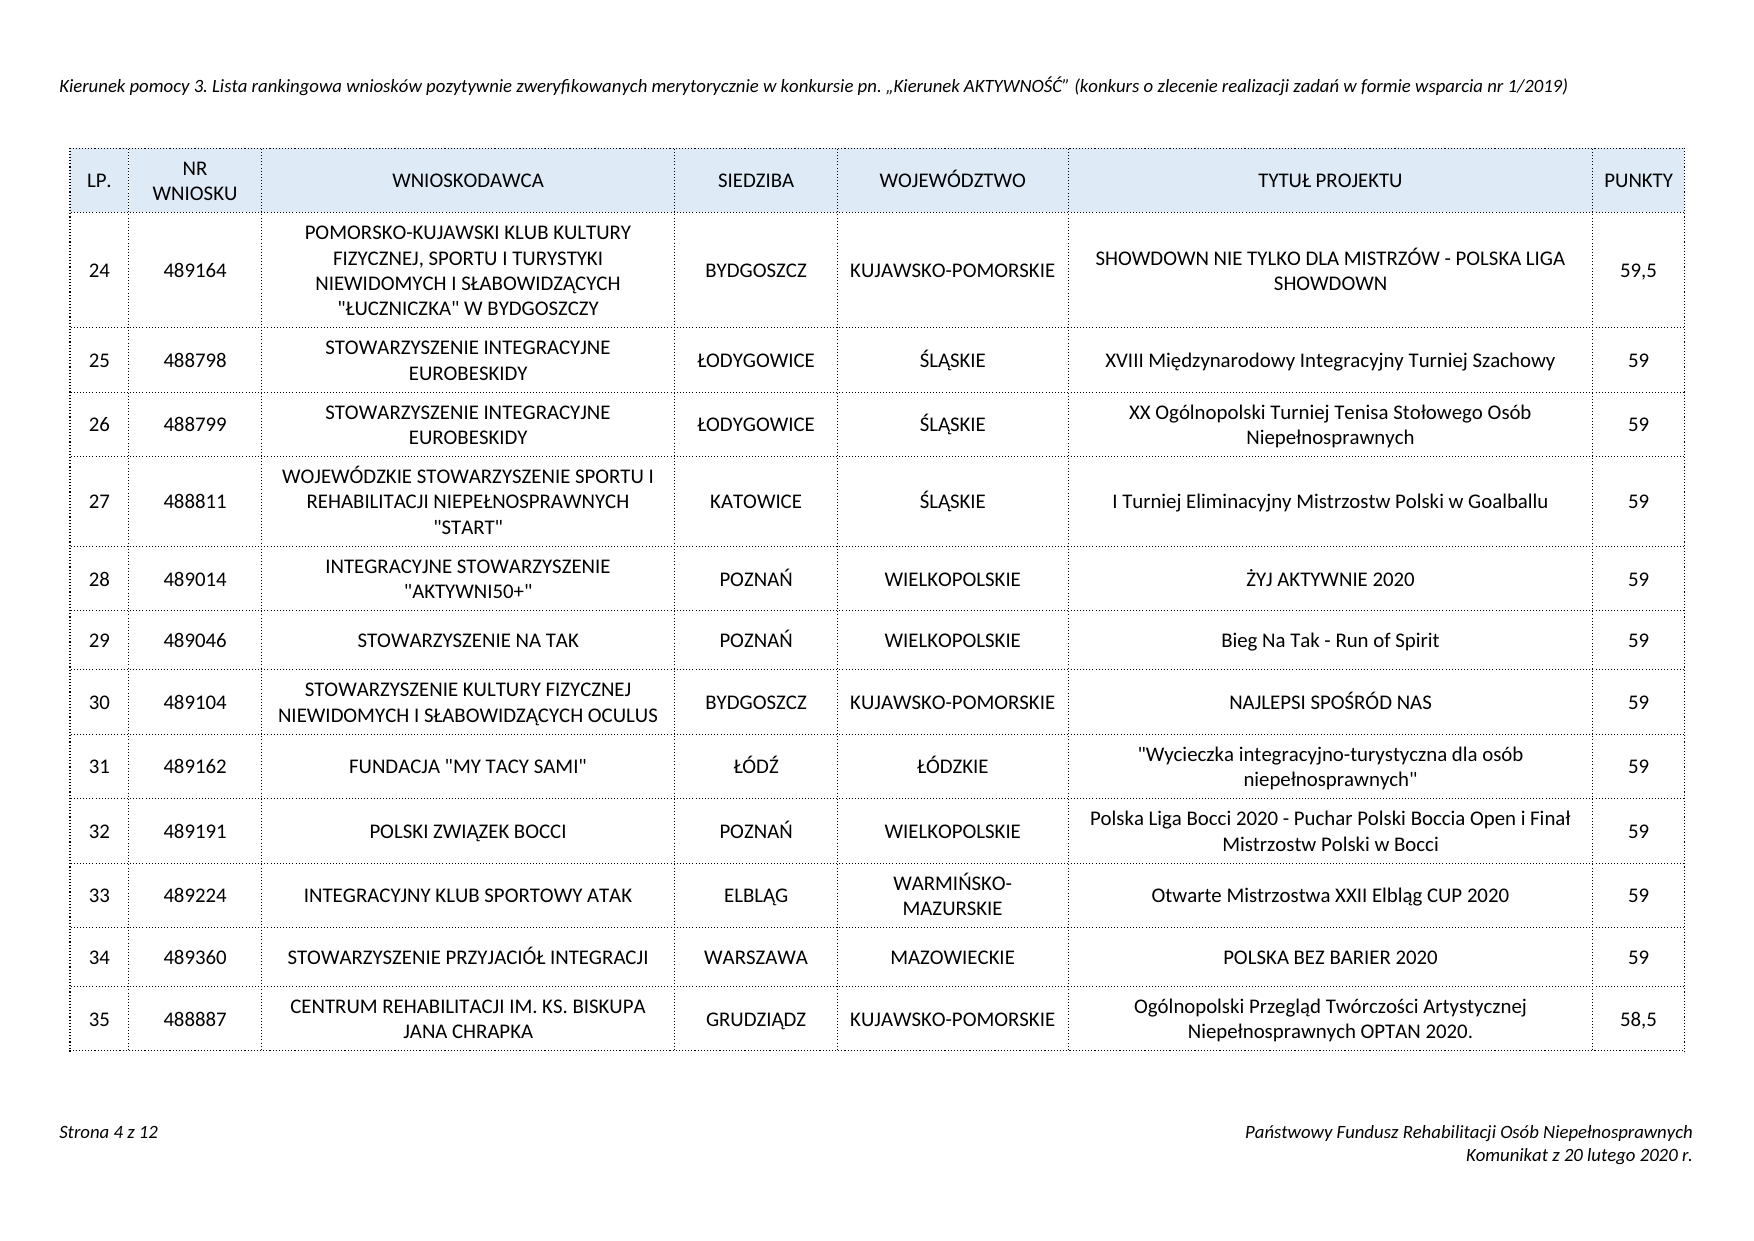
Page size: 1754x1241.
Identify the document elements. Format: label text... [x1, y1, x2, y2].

table_cell ŁODYGOWICE [675, 327, 837, 392]
table_cell 24 [70, 212, 128, 327]
table_header TYTUŁ PROJEKTU [1068, 148, 1593, 212]
table_cell 489046 [129, 610, 261, 669]
table_cell BYDGOSZCZ [675, 212, 837, 327]
table_cell 59 [1593, 798, 1684, 862]
table_cell NAJLEPSI SPOŚRÓD NAS [1068, 669, 1593, 734]
table_cell 488811 [129, 456, 261, 546]
table_cell STOWARZYSZENIE PRZYJACIÓŁ INTEGRACJI [261, 927, 675, 986]
table_cell 32 [70, 798, 128, 862]
table_cell CENTRUM REHABILITACJI IM. KS. BISKUPA JANA CHRAPKA [261, 986, 675, 1050]
table_cell "Wycieczka integracyjno-turystyczna dla osób niepełnosprawnych" [1068, 734, 1593, 798]
table_cell KUJAWSKO-POMORSKIE [837, 669, 1068, 734]
table_cell KUJAWSKO-POMORSKIE [837, 986, 1068, 1050]
table_cell 59 [1593, 927, 1684, 986]
table_cell 489360 [129, 927, 261, 986]
table_cell 59 [1593, 863, 1684, 927]
table_cell WOJEWÓDZKIE STOWARZYSZENIE SPORTU I REHABILITACJI NIEPEŁNOSPRAWNYCH "START" [261, 456, 675, 546]
table_cell STOWARZYSZENIE KULTURY FIZYCZNEJ NIEWIDOMYCH I SŁABOWIDZĄCYCH OCULUS [261, 669, 675, 734]
table_cell 488799 [129, 392, 261, 456]
table_cell 489164 [129, 212, 261, 327]
table_cell ŚLĄSKIE [837, 327, 1068, 392]
table_cell STOWARZYSZENIE INTEGRACYJNE EUROBESKIDY [261, 327, 675, 392]
table_cell 34 [70, 927, 128, 986]
table_header PUNKTY [1593, 148, 1684, 212]
table_cell Otwarte Mistrzostwa XXII Elbląg CUP 2020 [1068, 863, 1593, 927]
table_cell GRUDZIĄDZ [675, 986, 837, 1050]
table_cell 31 [70, 734, 128, 798]
table_header LP. [70, 148, 128, 212]
table_cell 59,5 [1593, 212, 1684, 327]
table_cell MAZOWIECKIE [837, 927, 1068, 986]
table_cell WARSZAWA [675, 927, 837, 986]
table_cell KATOWICE [675, 456, 837, 546]
table_cell POZNAŃ [675, 546, 837, 610]
table_cell ŁÓDZKIE [837, 734, 1068, 798]
table_cell 33 [70, 863, 128, 927]
table_header WNIOSKODAWCA [261, 148, 675, 212]
table_cell 58,5 [1593, 986, 1684, 1050]
table_cell 59 [1593, 392, 1684, 456]
table_cell 59 [1593, 456, 1684, 546]
table_cell STOWARZYSZENIE NA TAK [261, 610, 675, 669]
table_cell Ogólnopolski Przegląd Twórczości Artystycznej Niepełnosprawnych OPTAN 2020. [1068, 986, 1593, 1050]
table_cell 59 [1593, 669, 1684, 734]
table_cell FUNDACJA "MY TACY SAMI" [261, 734, 675, 798]
table_cell POLSKI ZWIĄZEK BOCCI [261, 798, 675, 862]
table_cell INTEGRACYJNE STOWARZYSZENIE "AKTYWNI50+" [261, 546, 675, 610]
table_cell POLSKA BEZ BARIER 2020 [1068, 927, 1593, 986]
table_cell 59 [1593, 546, 1684, 610]
table_cell Bieg Na Tak - Run of Spirit [1068, 610, 1593, 669]
table_cell 489104 [129, 669, 261, 734]
table_cell 489224 [129, 863, 261, 927]
table_cell Polska Liga Bocci 2020 - Puchar Polski Boccia Open i Finał Mistrzostw Polski w Bocci [1068, 798, 1593, 862]
table_cell 26 [70, 392, 128, 456]
table_cell 27 [70, 456, 128, 546]
table_cell 59 [1593, 610, 1684, 669]
table_cell BYDGOSZCZ [675, 669, 837, 734]
table_cell 488798 [129, 327, 261, 392]
table_cell POZNAŃ [675, 798, 837, 862]
table_cell WIELKOPOLSKIE [837, 798, 1068, 862]
table_cell 59 [1593, 734, 1684, 798]
table_cell 25 [70, 327, 128, 392]
table_cell ŚLĄSKIE [837, 392, 1068, 456]
table_header NR WNIOSKU [129, 148, 261, 212]
table_cell KUJAWSKO-POMORSKIE [837, 212, 1068, 327]
table_cell XVIII Międzynarodowy Integracyjny Turniej Szachowy [1068, 327, 1593, 392]
table_cell 35 [70, 986, 128, 1050]
table_cell 29 [70, 610, 128, 669]
table_cell 30 [70, 669, 128, 734]
table_cell WARMIŃSKO-MAZURSKIE [837, 863, 1068, 927]
table_cell INTEGRACYJNY KLUB SPORTOWY ATAK [261, 863, 675, 927]
table_cell SHOWDOWN NIE TYLKO DLA MISTRZÓW - POLSKA LIGA SHOWDOWN [1068, 212, 1593, 327]
table_cell I Turniej Eliminacyjny Mistrzostw Polski w Goalballu [1068, 456, 1593, 546]
table_cell XX Ogólnopolski Turniej Tenisa Stołowego Osób Niepełnosprawnych [1068, 392, 1593, 456]
table_cell ŚLĄSKIE [837, 456, 1068, 546]
table_header SIEDZIBA [675, 148, 837, 212]
table_cell POZNAŃ [675, 610, 837, 669]
table_cell ŁÓDŹ [675, 734, 837, 798]
table_cell 28 [70, 546, 128, 610]
table_cell 489014 [129, 546, 261, 610]
table_header WOJEWÓDZTWO [837, 148, 1068, 212]
table_cell ŻYJ AKTYWNIE 2020 [1068, 546, 1593, 610]
table_cell STOWARZYSZENIE INTEGRACYJNE EUROBESKIDY [261, 392, 675, 456]
table_cell 489191 [129, 798, 261, 862]
table_cell ELBLĄG [675, 863, 837, 927]
table_cell WIELKOPOLSKIE [837, 546, 1068, 610]
table_cell 489162 [129, 734, 261, 798]
table_cell 59 [1593, 327, 1684, 392]
table_cell 488887 [129, 986, 261, 1050]
table_cell POMORSKO-KUJAWSKI KLUB KULTURY FIZYCZNEJ, SPORTU I TURYSTYKI NIEWIDOMYCH I SŁABOWIDZĄCYCH "ŁUCZNICZKA" W BYDGOSZCZY [261, 212, 675, 327]
table_cell WIELKOPOLSKIE [837, 610, 1068, 669]
table_cell ŁODYGOWICE [675, 392, 837, 456]
